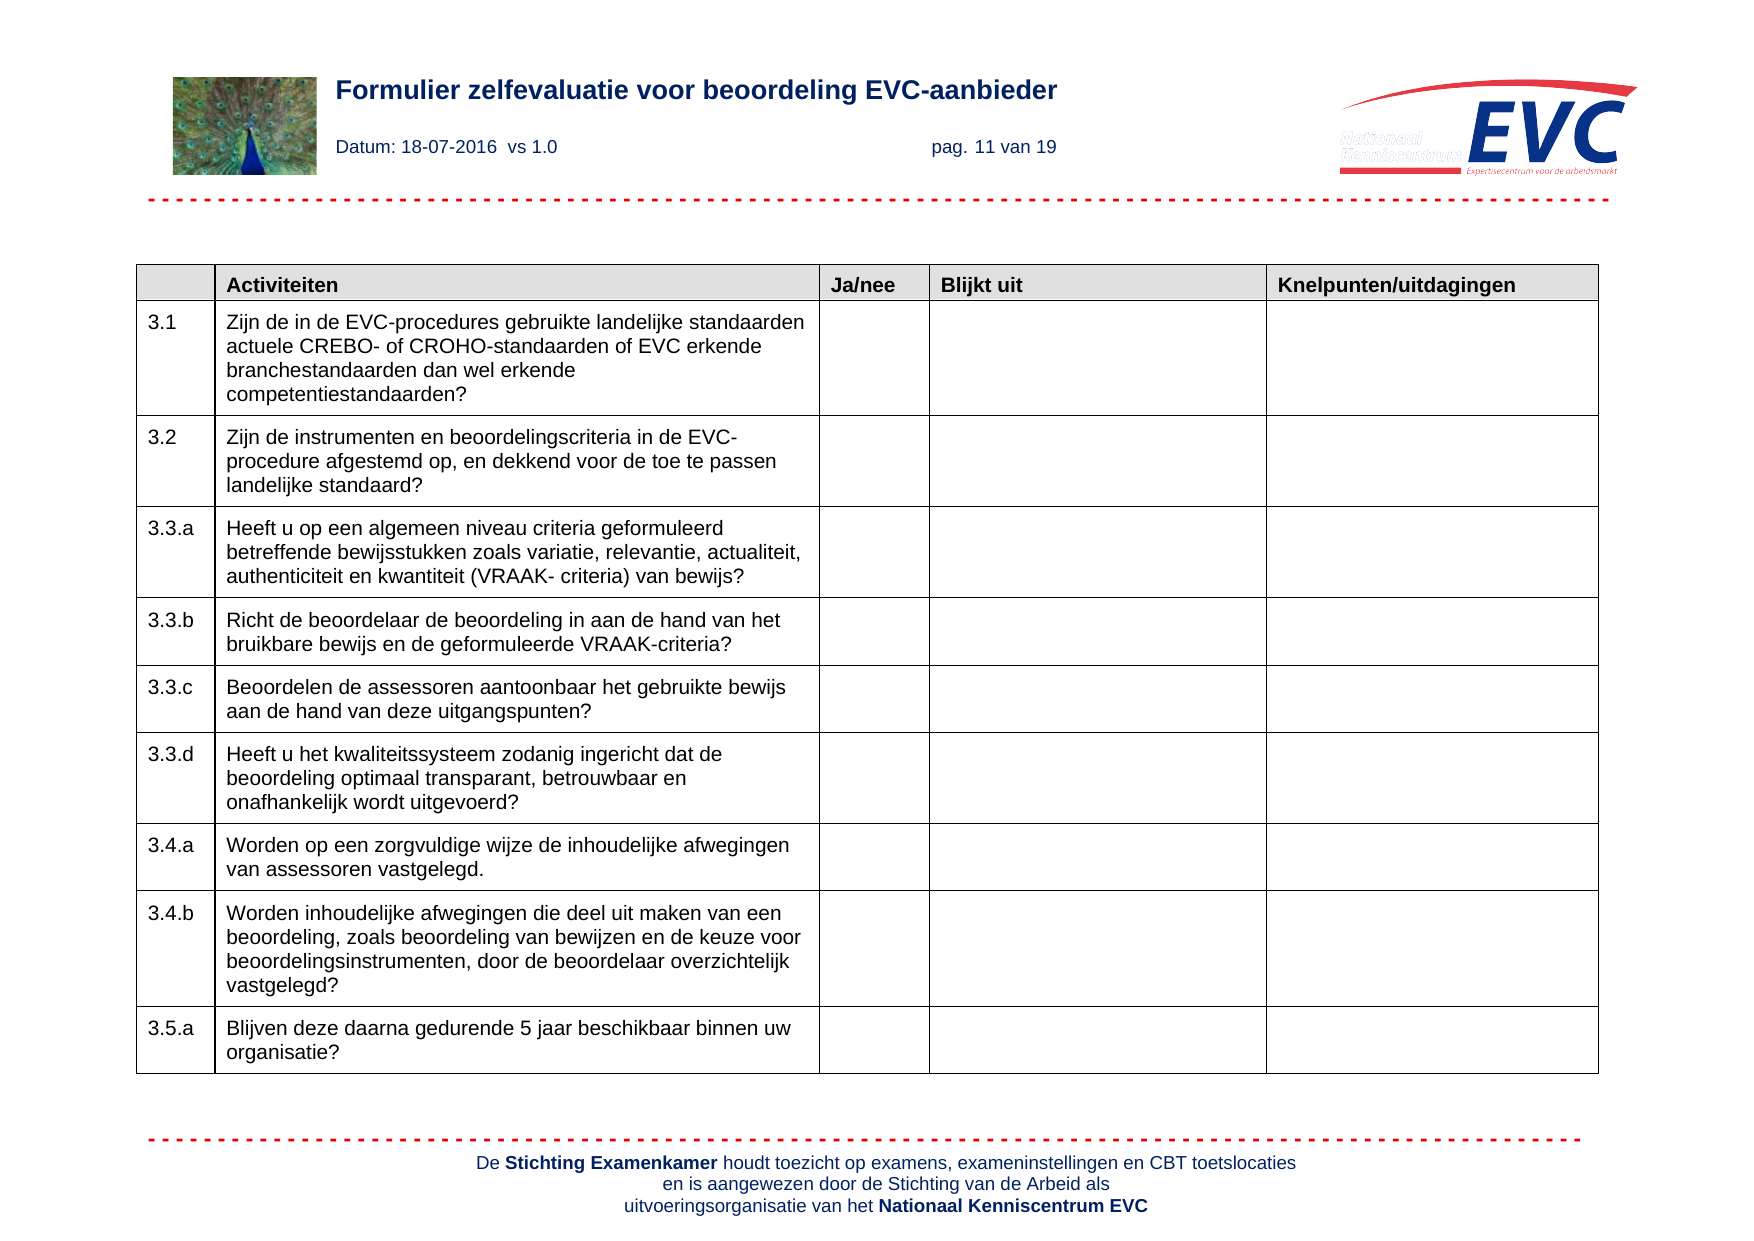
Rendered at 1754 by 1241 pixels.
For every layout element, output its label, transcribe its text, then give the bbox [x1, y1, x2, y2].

table_cell 3.3.a [137, 507, 214, 597]
table_cell Heeft u op een algemeen niveau criteria geformuleerd betreffende bewijsstukken zoals variatie, relevantie, actualiteit, authenticiteit en kwantiteit (VRAAK- criteria) van bewijs? [216, 507, 819, 597]
table_cell [1267, 891, 1598, 1006]
table_cell [930, 666, 1266, 732]
table_cell [820, 733, 929, 823]
table_cell [820, 891, 929, 1006]
table_cell [1267, 598, 1598, 664]
table_header Blijkt uit [930, 265, 1266, 299]
table_cell Heeft u het kwaliteitssysteem zodanig ingericht dat de beoordeling optimaal transparant, betrouwbaar en onafhankelijk wordt uitgevoerd? [216, 733, 819, 823]
table_header Ja/nee [820, 265, 929, 299]
table_cell [1267, 416, 1598, 506]
table_cell [820, 507, 929, 597]
table_header Knelpunten/uitdagingen [1267, 265, 1598, 299]
table_cell [930, 891, 1266, 1006]
table_cell Blijven deze daarna gedurende 5 jaar beschikbaar binnen uw organisatie? [216, 1007, 819, 1073]
table_cell 3.1 [137, 301, 214, 415]
table_cell [930, 416, 1266, 506]
table_cell [1267, 507, 1598, 597]
table_cell 3.3.b [137, 598, 214, 664]
table_header Activiteiten [216, 265, 819, 299]
table_cell [930, 598, 1266, 664]
picture [1336, 73, 1643, 185]
table_cell [930, 301, 1266, 415]
table_cell [930, 1007, 1266, 1073]
table_cell Richt de beoordelaar de beoordeling in aan de hand van het bruikbare bewijs en de geformuleerde VRAAK-criteria? [216, 598, 819, 664]
picture [172, 76, 321, 175]
table_cell Zijn de instrumenten en beoordelingscriteria in de EVC-procedure afgestemd op, en dekkend voor de toe te passen landelijke standaard? [216, 416, 819, 506]
table_cell Beoordelen de assessoren aantoonbaar het gebruikte bewijs aan de hand van deze uitgangspunten? [216, 666, 819, 732]
table_cell [930, 507, 1266, 597]
table_cell [1267, 1007, 1598, 1073]
table_cell [1267, 824, 1598, 890]
table_cell 3.3.d [137, 733, 214, 823]
table_cell Worden op een zorgvuldige wijze de inhoudelijke afwegingen van assessoren vastgelegd. [216, 824, 819, 890]
table_cell 3.3.c [137, 666, 214, 732]
table_cell Worden inhoudelijke afwegingen die deel uit maken van een beoordeling, zoals beoordeling van bewijzen en de keuze voor beoordelingsinstrumenten, door de beoordelaar overzichtelijk vastgelegd? [216, 891, 819, 1006]
table_header [137, 265, 214, 299]
table_cell [820, 824, 929, 890]
table_cell [820, 416, 929, 506]
table_cell [930, 733, 1266, 823]
table_cell [930, 824, 1266, 890]
table_cell [820, 666, 929, 732]
table_cell [1267, 301, 1598, 415]
table_cell 3.5.a [137, 1007, 214, 1073]
table_cell 3.4.b [137, 891, 214, 1006]
table_cell [820, 598, 929, 664]
table_cell 3.2 [137, 416, 214, 506]
table_cell [820, 301, 929, 415]
table_cell [820, 1007, 929, 1073]
table_cell [1267, 666, 1598, 732]
table_cell 3.4.a [137, 824, 214, 890]
table_cell [1267, 733, 1598, 823]
table_cell Zijn de in de EVC-procedures gebruikte landelijke standaarden actuele CREBO- of CROHO-standaarden of EVC erkende branchestandaarden dan wel erkende competentiestandaarden? [216, 301, 819, 415]
